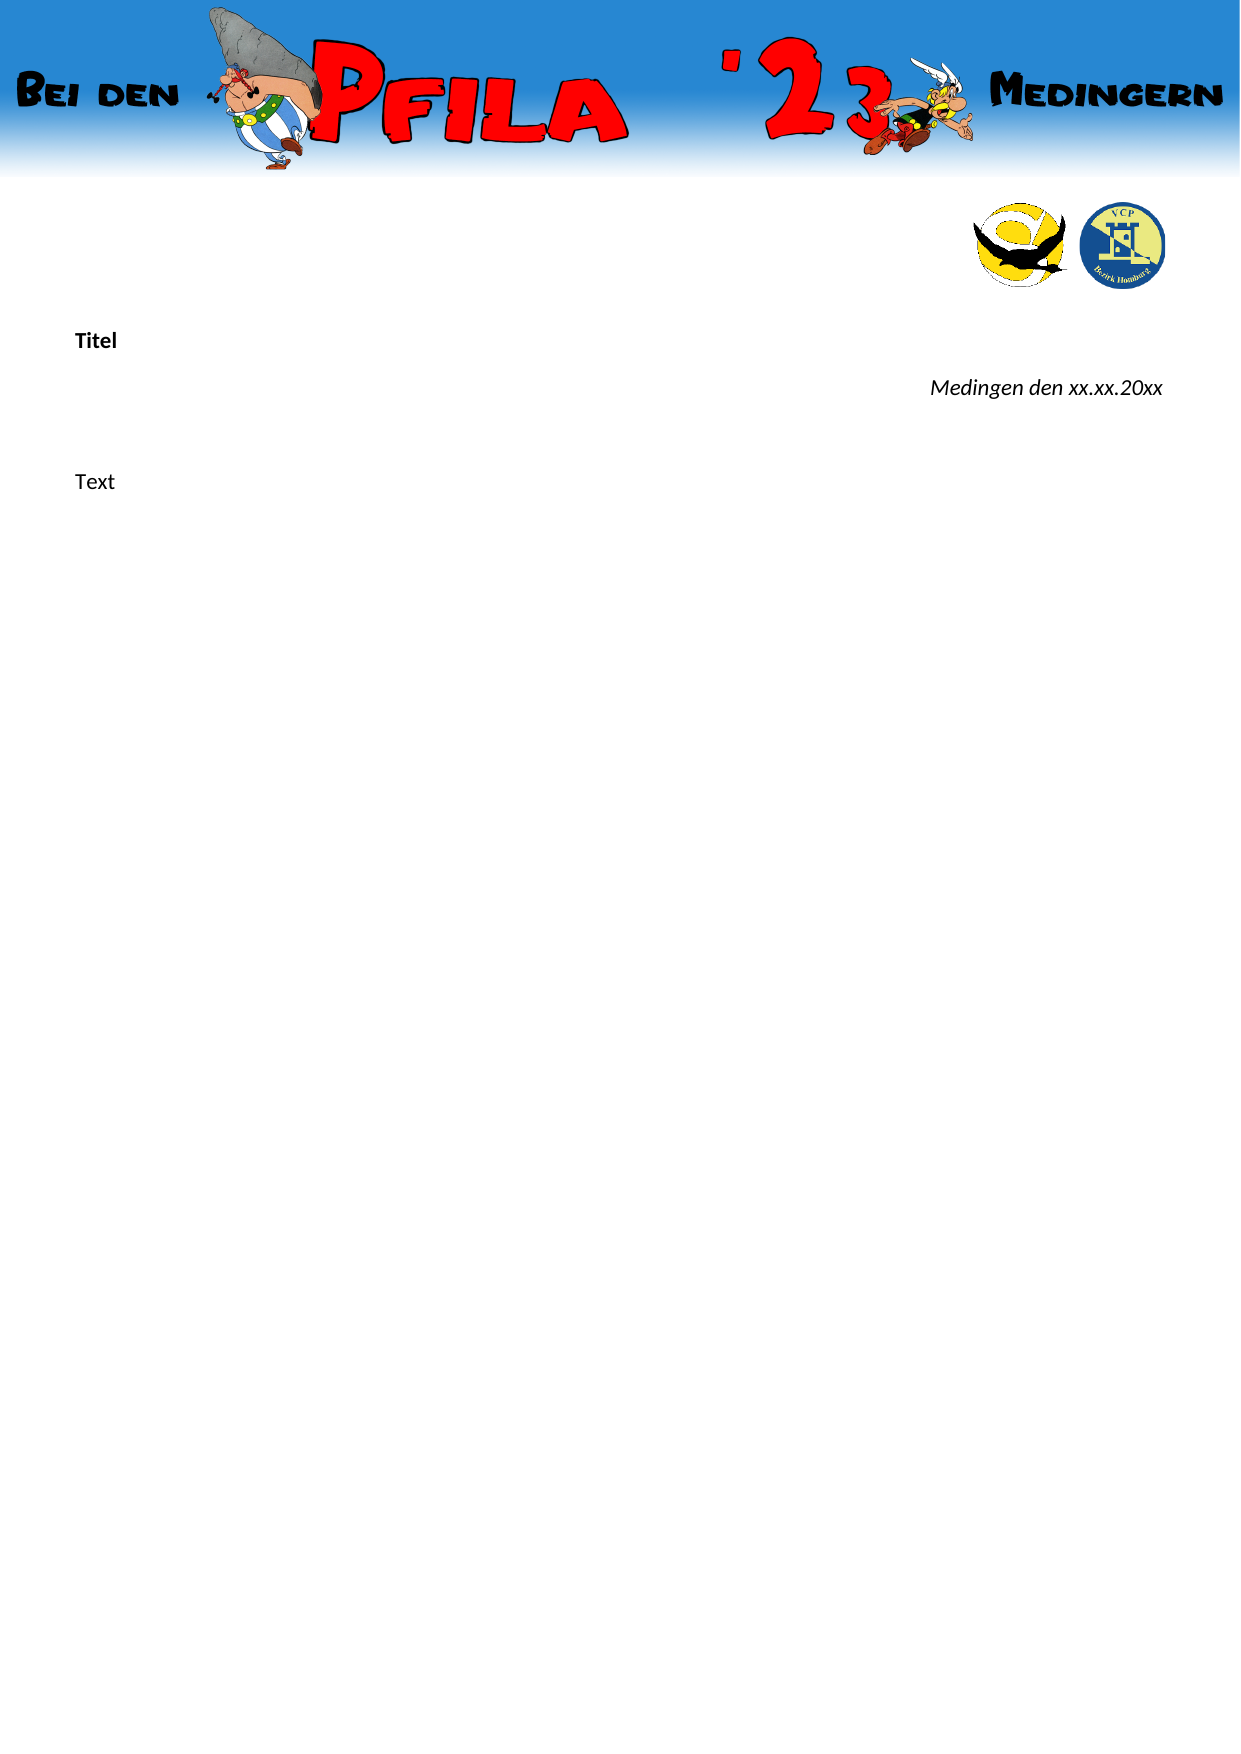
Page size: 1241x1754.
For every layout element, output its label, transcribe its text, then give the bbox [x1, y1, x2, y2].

text Titel [75, 326, 1165, 354]
picture [1079, 202, 1166, 289]
text Text [75, 467, 1165, 495]
picture [973, 203, 1068, 287]
picture [0, 0, 1240, 177]
text Medingen den xx.xx.20xx [75, 373, 1165, 401]
